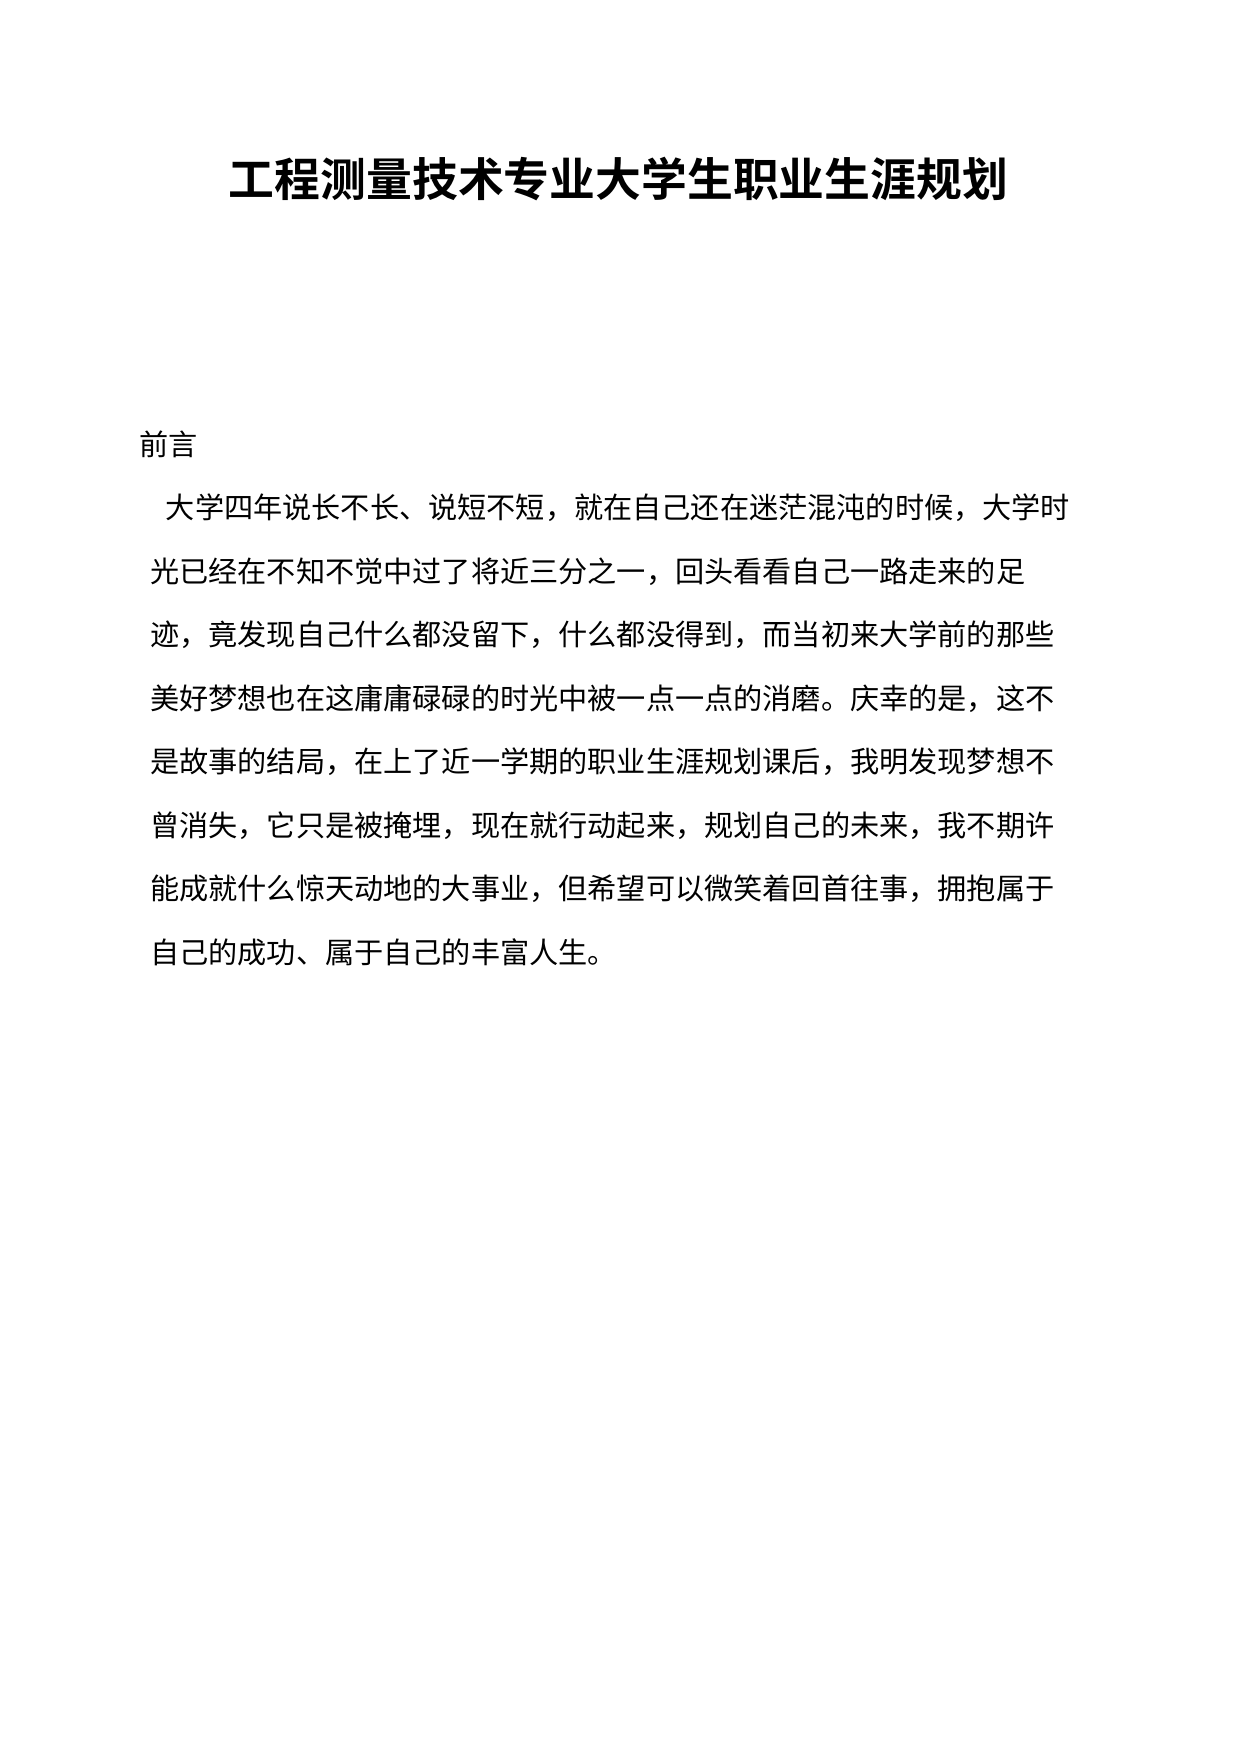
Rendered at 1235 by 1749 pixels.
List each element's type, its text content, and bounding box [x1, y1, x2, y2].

text 大学四年说长不长、说短不短，就在自己还在迷茫混沌的时候，大学时光已经在不知不觉中过了将近三分之一，回头看看自己一路走来的足迹，竟发现自己什么都没留下，什么都没得到，而当初来大学前的那些美好梦想也在这庸庸碌碌的时光中被一点一点的消磨。庆幸的是，这不是故事的结局，在上了近一学期的职业生涯规划课后，我明发现梦想不曾消失，它只是被掩埋，现在就行动起来，规划自己的未来，我不期许能成就什么惊天动地的大事业，但希望可以微笑着回首往事，拥抱属于自己的成功、属于自己的丰富人生。 [150, 485, 1078, 971]
text 工程测量技术专业大学生职业生涯规划 [139, 144, 1097, 210]
text 前言 [139, 422, 1078, 464]
